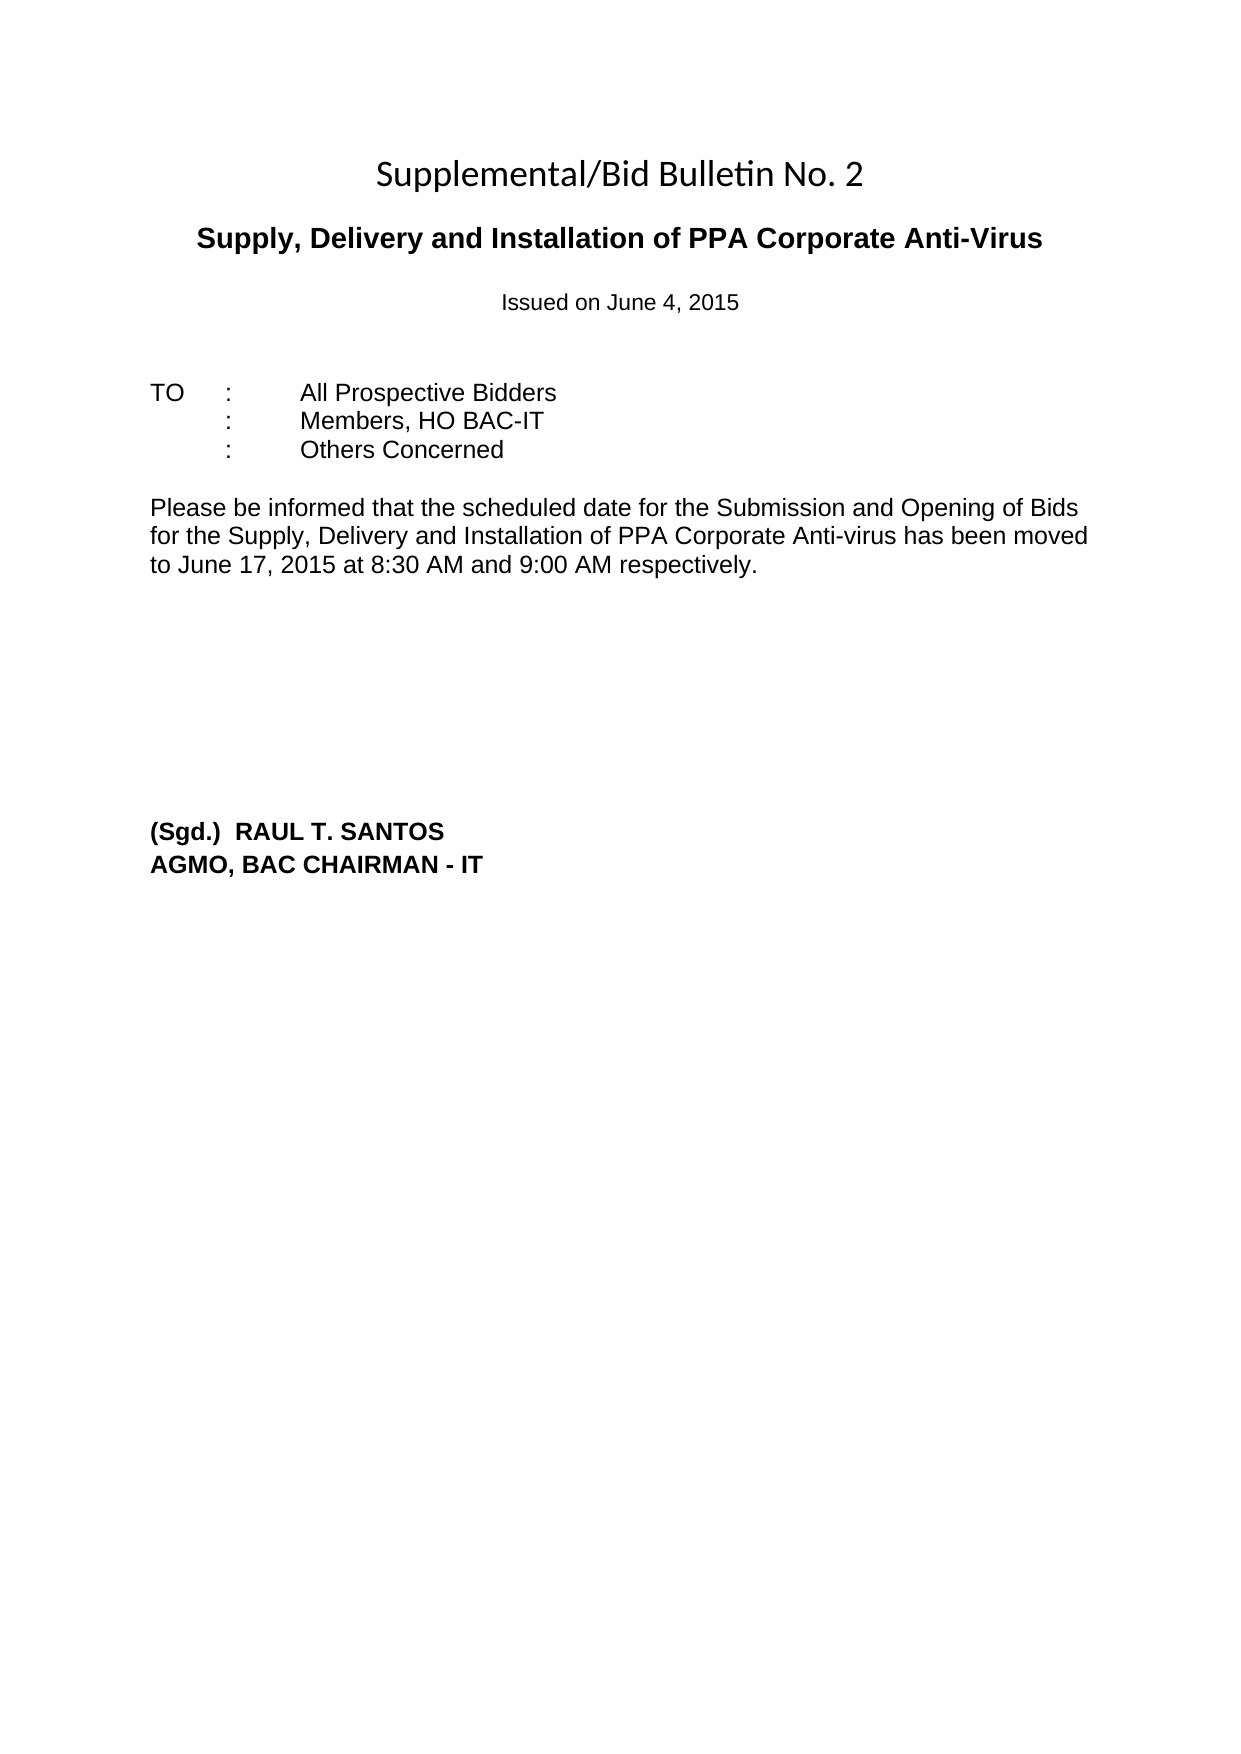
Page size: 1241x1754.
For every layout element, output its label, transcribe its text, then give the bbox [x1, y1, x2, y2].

text AGMO, BAC CHAIRMAN - IT [150, 850, 1090, 879]
text Please be informed that the scheduled date for the Submission and Opening of Bids for the Supply, Delivery and Installation of PPA Corporate Anti-virus has been moved to June 17, 2015 at 8:30 AM and 9:00 AM respectively. [150, 493, 1090, 579]
text : Others Concerned [150, 435, 1090, 464]
text Supplemental/Bid Bulletin No. 2 [150, 150, 1090, 196]
text Supply, Delivery and Installation of PPA Corporate Anti-Virus [150, 221, 1090, 255]
text TO : All Prospective Bidders [150, 378, 1090, 406]
text : Members, HO BAC-IT [150, 406, 1090, 435]
text Issued on June 4, 2015 [150, 288, 1090, 315]
text (Sgd.) RAUL T. SANTOS [150, 817, 1090, 846]
